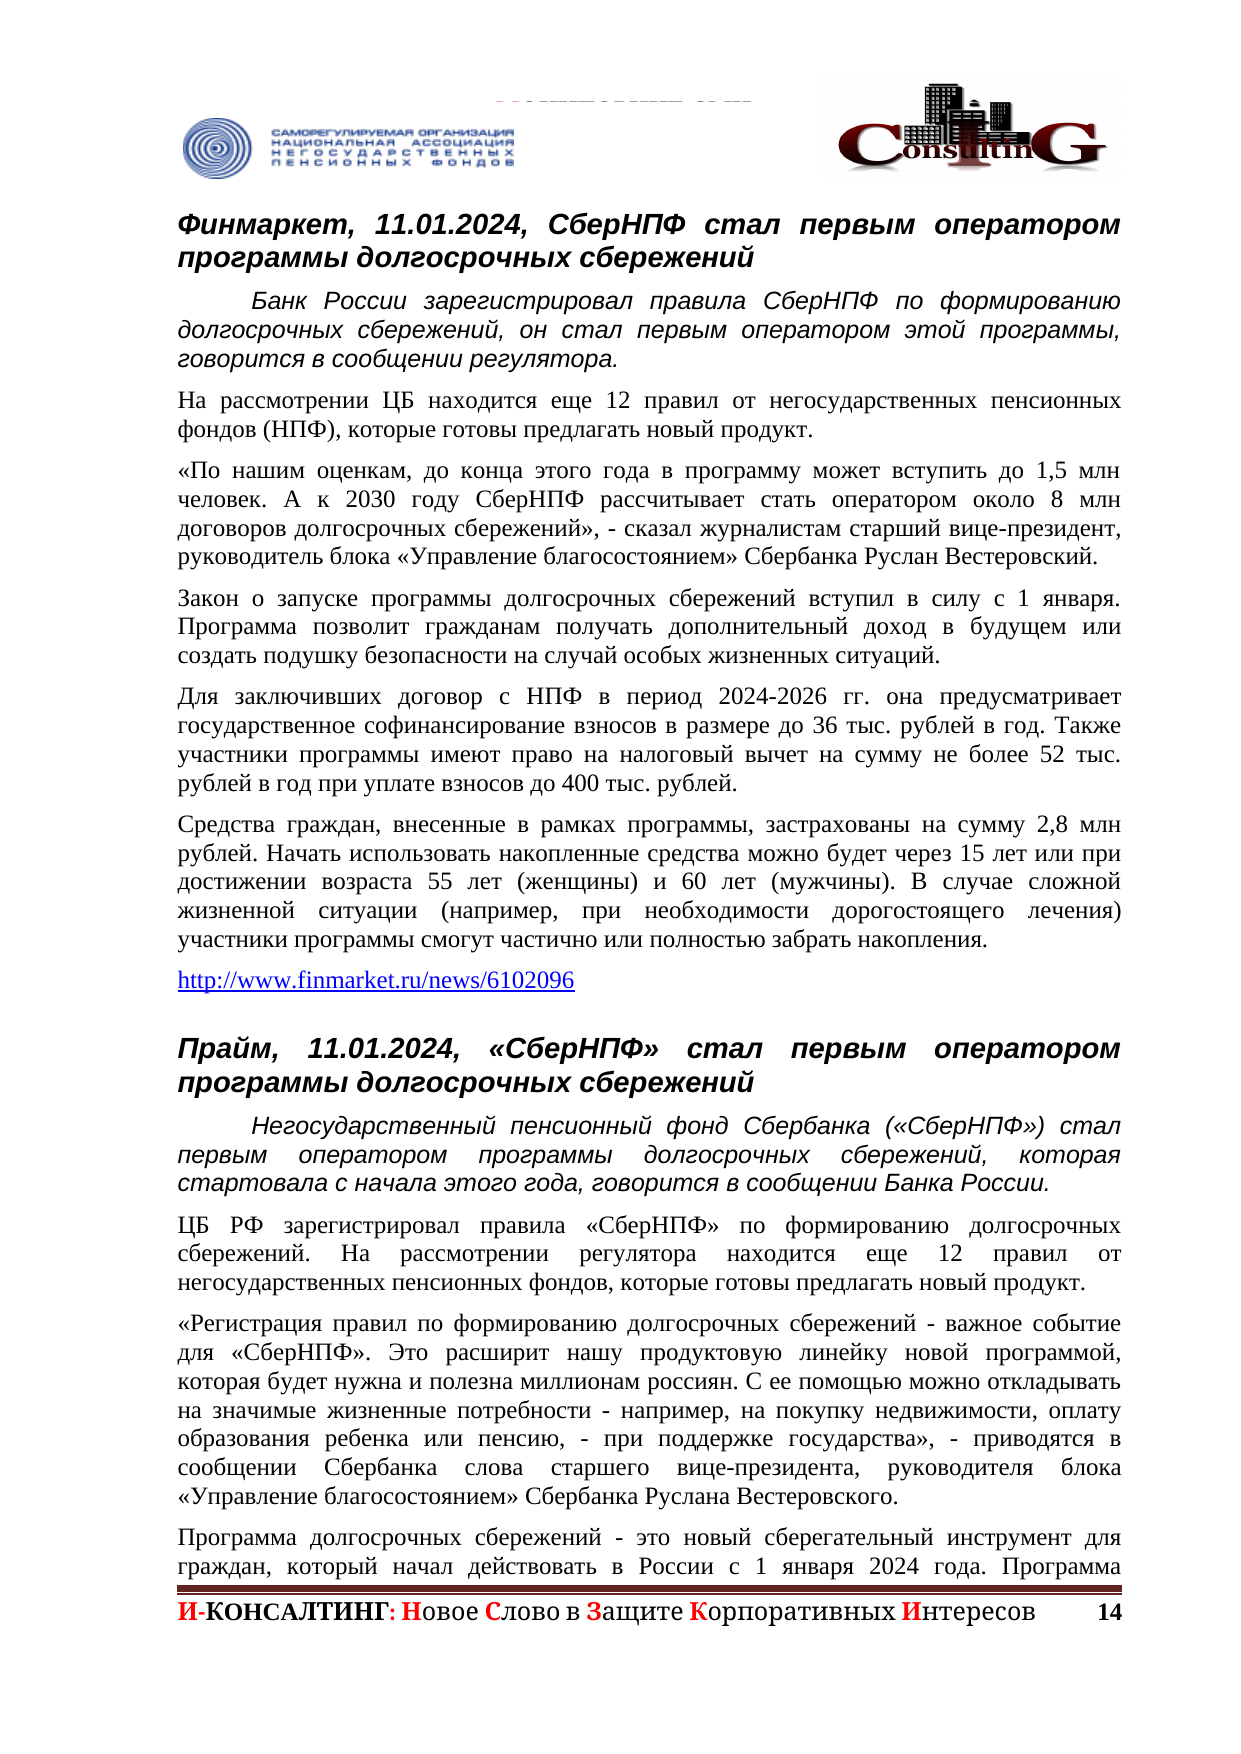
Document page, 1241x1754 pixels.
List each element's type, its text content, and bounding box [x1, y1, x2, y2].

subtitle Негосударственный пенсионный фонд Сбербанка («СберНПФ») стал первым оператором программы долгосрочных сбережений, которая стартовала с начала этого года, говорится в сообщении Банка России. [177, 1111, 1122, 1197]
text http://www.finmarket.ru/news/6102096 [177, 965, 1122, 994]
text «Регистрация правил по формированию долгосрочных сбережений - важное событие для «СберНПФ». Это расширит нашу продуктовую линейку новой программой, которая будет нужна и полезна миллионам россиян. С ее помощью можно откладывать на значимые жизненные потребности - например, на покупку недвижимости, оплату образования ребенка или пенсию, - при поддержке государства», - приводятся в сообщении Сбербанка слова старшего вице-президента, руководителя блока «Управление благосостоянием» Сбербанка Руслана Вестеровского. [177, 1308, 1122, 1510]
subtitle Банк России зарегистрировал правила СберНПФ по формированию долгосрочных сбережений, он стал первым оператором этой программы, говорится в сообщении регулятора. [177, 286, 1122, 373]
text «По нашим оценкам, до конца этого года в программу может вступить до 1,5 млн человек. А к 2030 году СберНПФ рассчитывает стать оператором около 8 млн договоров долгосрочных сбережений», - сказал журналистам старший вице-президент, руководитель блока «Управление благосостоянием» Сбербанка Руслан Вестеровский. [177, 455, 1122, 570]
text ЦБ РФ зарегистрировал правила «СберНПФ» по формированию долгосрочных сбережений. На рассмотрении регулятора находится еще 12 правил от негосударственных пенсионных фондов, которые готовы предлагать новый продукт. [177, 1210, 1122, 1296]
text Для заключивших договор с НПФ в период 2024-2026 гг. она предусматривает государственное софинансирование взносов в размере до 36 тыс. рублей в год. Также участники программы имеют право на налоговый вычет на сумму не более 52 тыс. рублей в год при уплате взносов до 400 тыс. рублей. [177, 681, 1122, 796]
picture [821, 73, 1122, 179]
subtitle Финмаркет, 11.01.2024, СберНПФ стал первым оператором программы долгосрочных сбережений [177, 207, 1122, 274]
text Закон о запуске программы долгосрочных сбережений вступил в силу с 1 января. Программа позволит гражданам получать дополнительный доход в будущем или создать подушку безопасности на случай особых жизненных ситуаций. [177, 583, 1122, 669]
picture [183, 118, 514, 179]
text На рассмотрении ЦБ находится еще 12 правил от негосударственных пенсионных фондов (НПФ), которые готовы предлагать новый продукт. [177, 385, 1122, 443]
subtitle Прайм, 11.01.2024, «СберНПФ» стал первым оператором программы долгосрочных сбережений [177, 1031, 1122, 1098]
text Средства граждан, внесенные в рамках программы, застрахованы на сумму 2,8 млн рублей. Начать использовать накопленные средства можно будет через 15 лет или при достижении возраста 55 лет (женщины) и 60 лет (мужчины). В случае сложной жизненной ситуации (например, при необходимости дорогостоящего лечения) участники программы смогут частично или полностью забрать накопления. [177, 809, 1122, 953]
